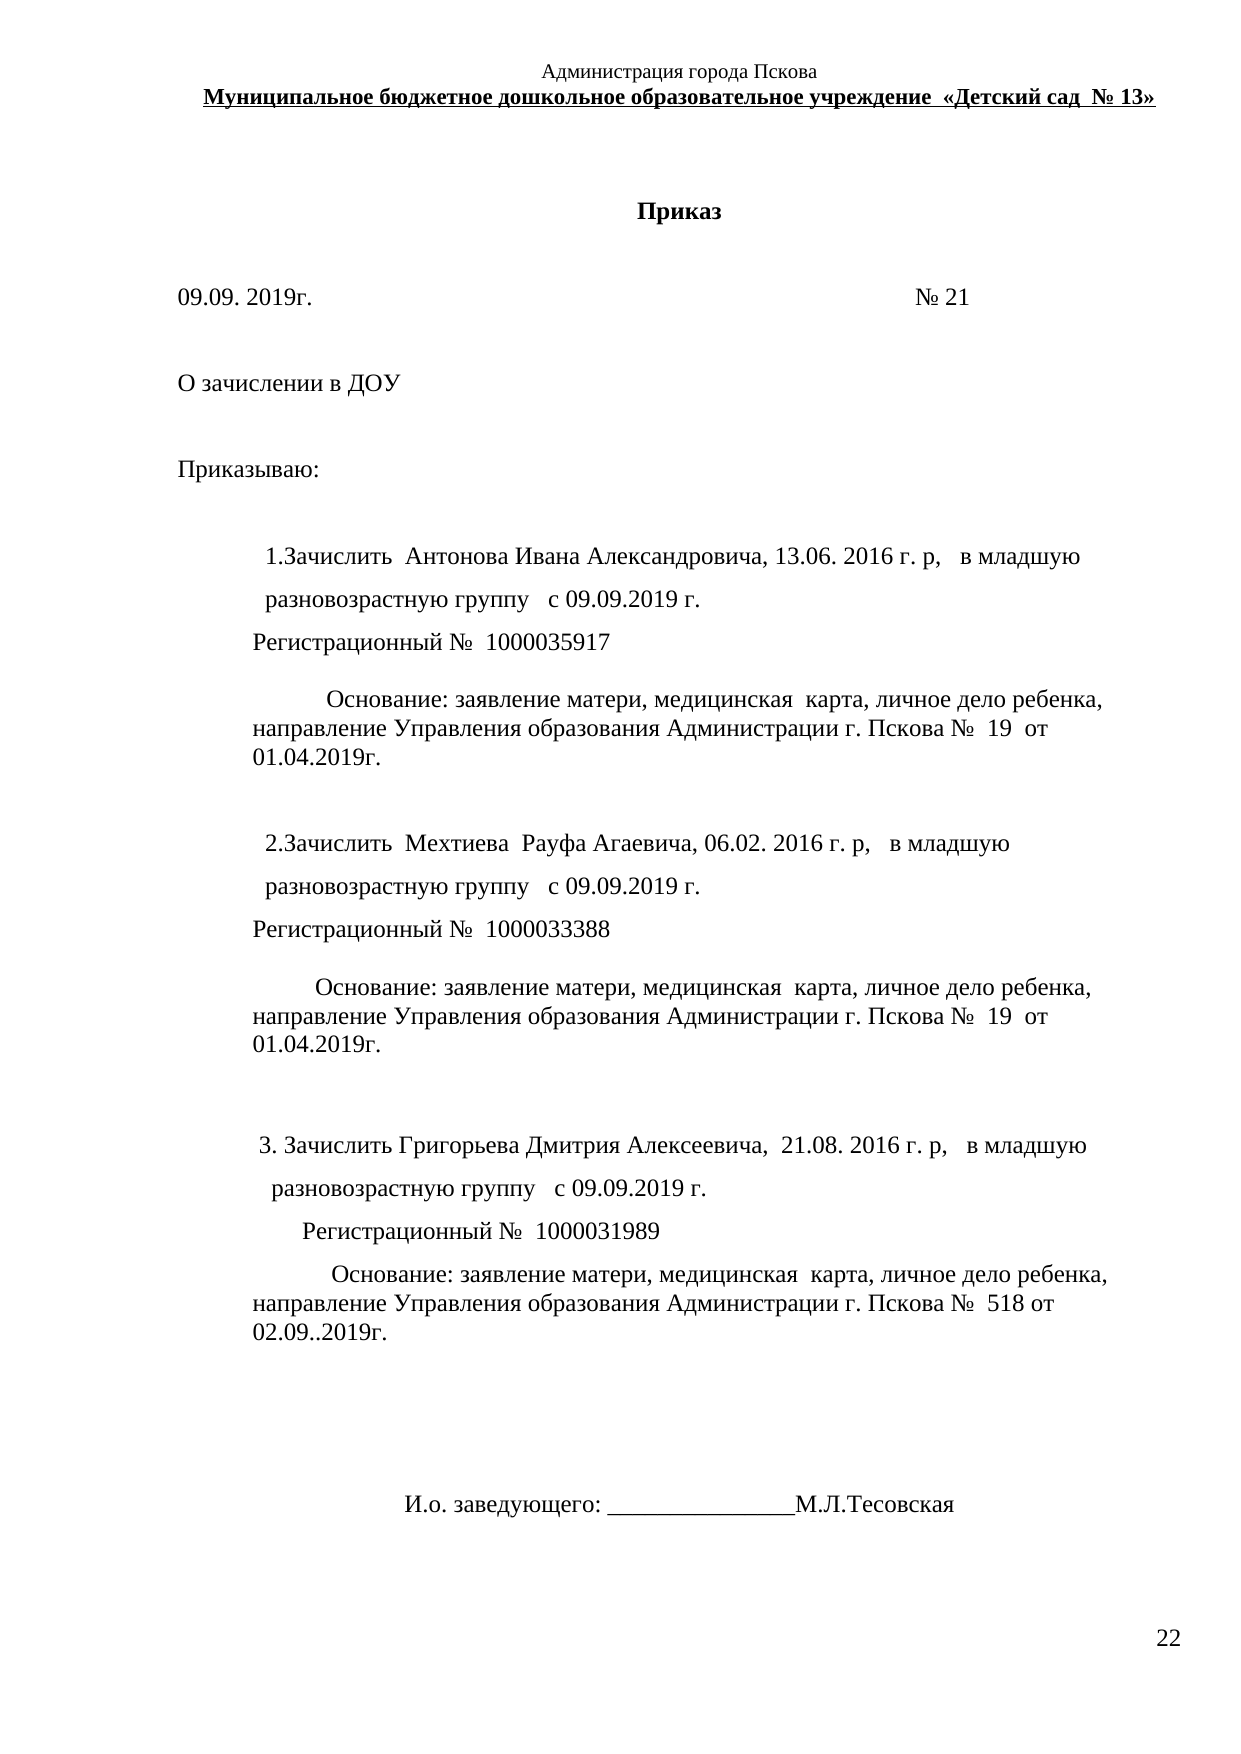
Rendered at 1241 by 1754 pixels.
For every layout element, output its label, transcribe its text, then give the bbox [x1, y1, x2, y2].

text Регистрационный № 1000035917 [252, 627, 1181, 656]
list Регистрационный № 1000031989 [302, 1216, 1181, 1245]
text Администрация города Пскова [177, 59, 1181, 83]
text И.о. заведующего: _______________М.Л.Тесовская [177, 1489, 1181, 1518]
text 09.09. 2019г. № 21 [177, 282, 1181, 311]
text Муниципальное бюджетное дошкольное образовательное учреждение «Детский сад № 13» [177, 83, 1181, 109]
text О зачислении в ДОУ [177, 368, 1181, 397]
text Основание: заявление матери, медицинская карта, личное дело ребенка, направление Управления образования Администрации г. Пскова № 19 от 01.04.2019г. [252, 684, 1181, 771]
text Регистрационный № 1000033388 [252, 914, 1181, 943]
text Приказ [177, 196, 1181, 224]
text 1.Зачислить Антонова Ивана Александровича, 13.06. 2016 г. р, в младшую разновозрастную группу с 09.09.2019 г. [265, 541, 1181, 613]
text Приказываю: [177, 454, 1181, 483]
text Основание: заявление матери, медицинская карта, личное дело ребенка, направление Управления образования Администрации г. Пскова № 19 от 01.04.2019г. [252, 972, 1181, 1058]
text 2.Зачислить Мехтиева Рауфа Агаевича, 06.02. 2016 г. р, в младшую разновозрастную группу с 09.09.2019 г. [265, 828, 1181, 900]
text разновозрастную группу с 09.09.2019 г. [177, 1173, 1181, 1202]
text Основание: заявление матери, медицинская карта, личное дело ребенка, направление Управления образования Администрации г. Пскова № 518 от 02.09..2019г. [252, 1259, 1181, 1346]
text 3. Зачислить Григорьева Дмитрия Алексеевича, 21.08. 2016 г. р, в младшую [177, 1130, 1181, 1159]
